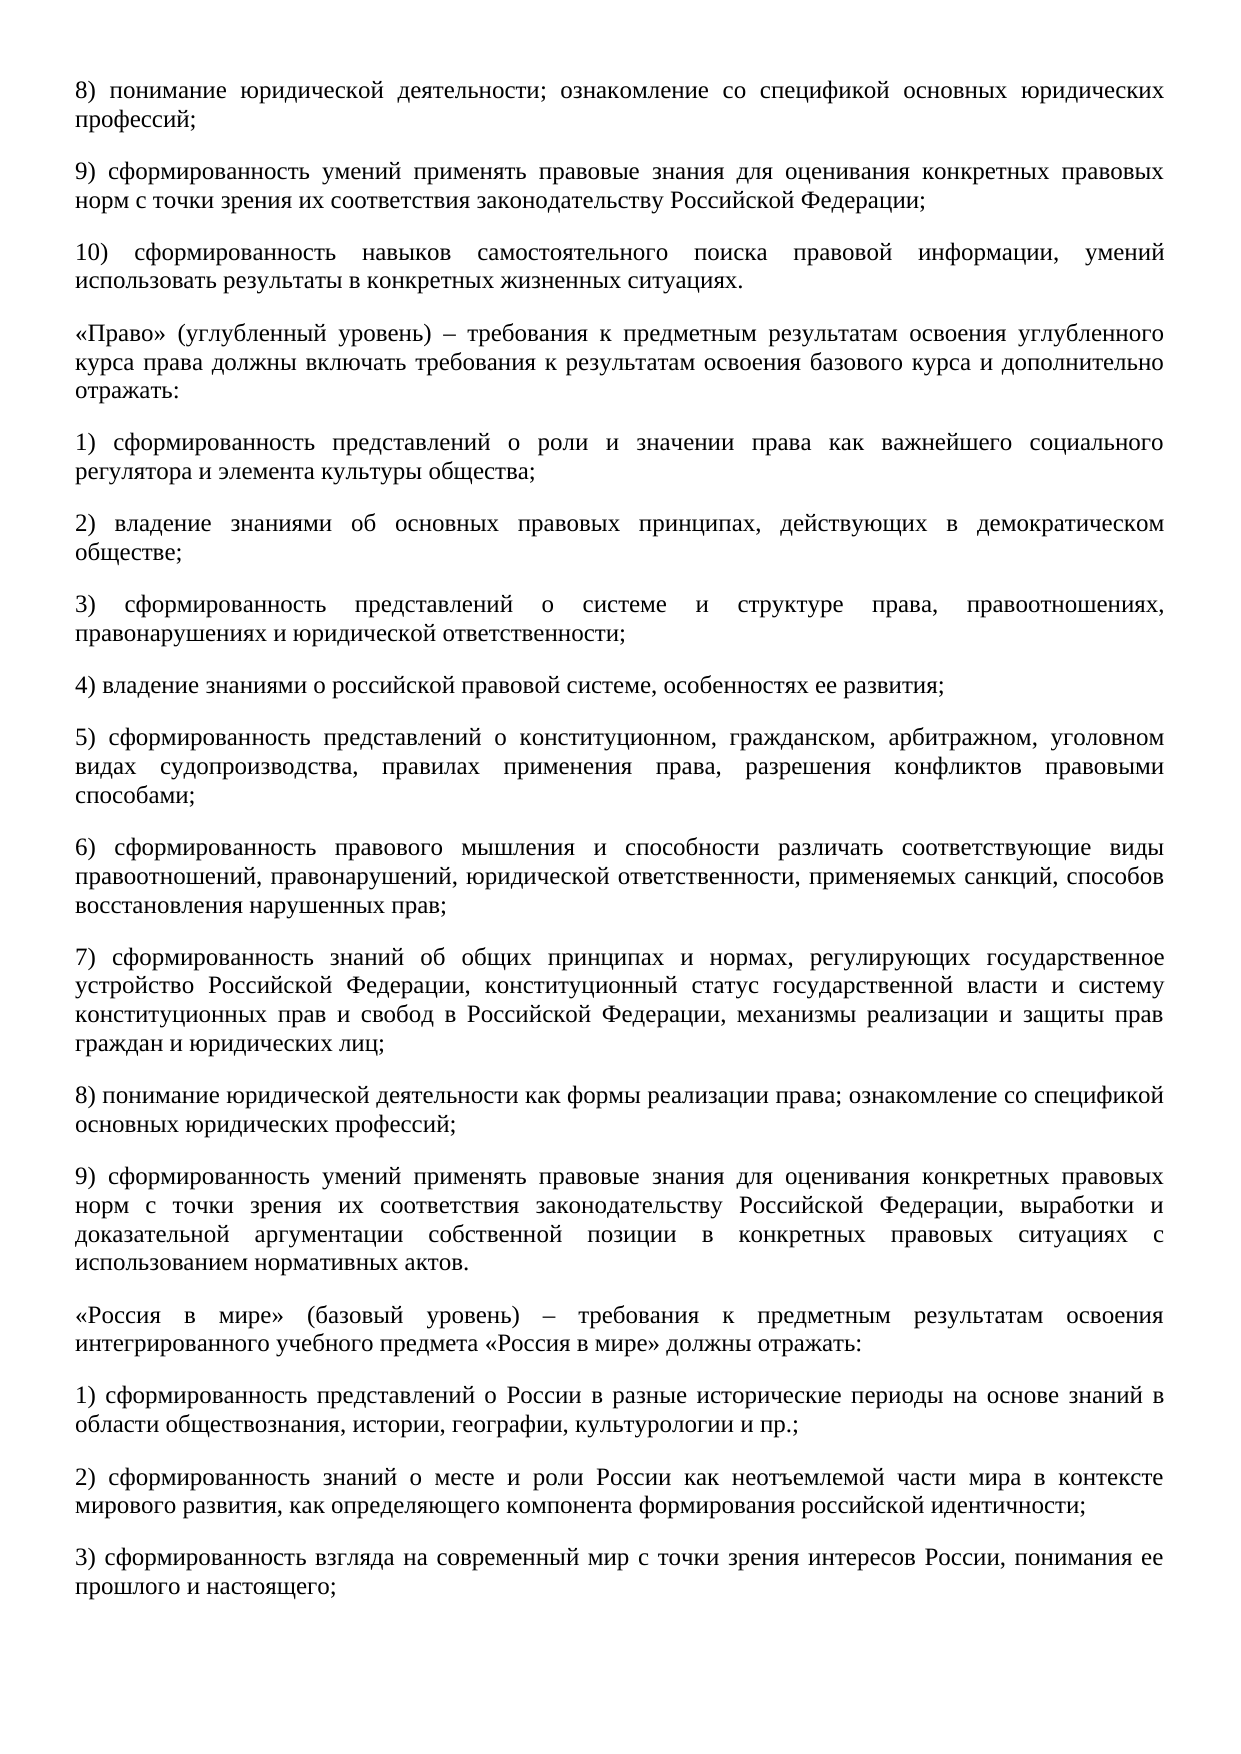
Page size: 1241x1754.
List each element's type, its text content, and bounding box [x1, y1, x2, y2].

text 3) сформированность представлений о системе и структуре права, правоотношениях, правонарушениях и юридической ответственности; [75, 589, 1165, 647]
text «Право» (углубленный уровень) – требования к предметным результатам освоения углубленного курса права должны включать требования к результатам освоения базового курса и дополнительно отражать: [75, 318, 1165, 404]
text «Россия в мире» (базовый уровень) – требования к предметным результатам освоения интегрированного учебного предмета «Россия в мире» должны отражать: [75, 1300, 1165, 1357]
text 9) сформированность умений применять правовые знания для оценивания конкретных правовых норм с точки зрения их соответствия законодательству Российской Федерации, выработки и доказательной аргументации собственной позиции в конкретных правовых ситуациях с использованием нормативных актов. [75, 1161, 1165, 1276]
text 10) сформированность навыков самостоятельного поиска правовой информации, умений использовать результаты в конкретных жизненных ситуациях. [75, 237, 1165, 294]
text 1) сформированность представлений о России в разные исторические периоды на основе знаний в области обществознания, истории, географии, культурологии и пр.; [75, 1381, 1165, 1438]
text 9) сформированность умений применять правовые знания для оценивания конкретных правовых норм с точки зрения их соответствия законодательству Российской Федерации; [75, 156, 1165, 213]
text 1) сформированность представлений о роли и значении права как важнейшего социального регулятора и элемента культуры общества; [75, 427, 1165, 485]
text 5) сформированность представлений о конституционном, гражданском, арбитражном, уголовном видах судопроизводства, правилах применения права, разрешения конфликтов правовыми способами; [75, 722, 1165, 809]
text 4) владение знаниями о российской правовой системе, особенностях ее развития; [75, 670, 1165, 699]
text 3) сформированность взгляда на современный мир с точки зрения интересов России, понимания ее прошлого и настоящего; [75, 1542, 1165, 1600]
text 2) владение знаниями об основных правовых принципах, действующих в демократическом обществе; [75, 508, 1165, 566]
text 2) сформированность знаний о месте и роли России как неотъемлемой части мира в контексте мирового развития, как определяющего компонента формирования российской идентичности; [75, 1462, 1165, 1519]
text 7) сформированность знаний об общих принципах и нормах, регулирующих государственное устройство Российской Федерации, конституционный статус государственной власти и систему конституционных прав и свобод в Российской Федерации, механизмы реализации и защиты прав граждан и юридических лиц; [75, 942, 1165, 1057]
text 8) понимание юридической деятельности как формы реализации права; ознакомление со спецификой основных юридических профессий; [75, 1080, 1165, 1138]
text 8) понимание юридической деятельности; ознакомление со спецификой основных юридических профессий; [75, 75, 1165, 132]
text 6) сформированность правового мышления и способности различать соответствующие виды правоотношений, правонарушений, юридической ответственности, применяемых санкций, способов восстановления нарушенных прав; [75, 832, 1165, 918]
